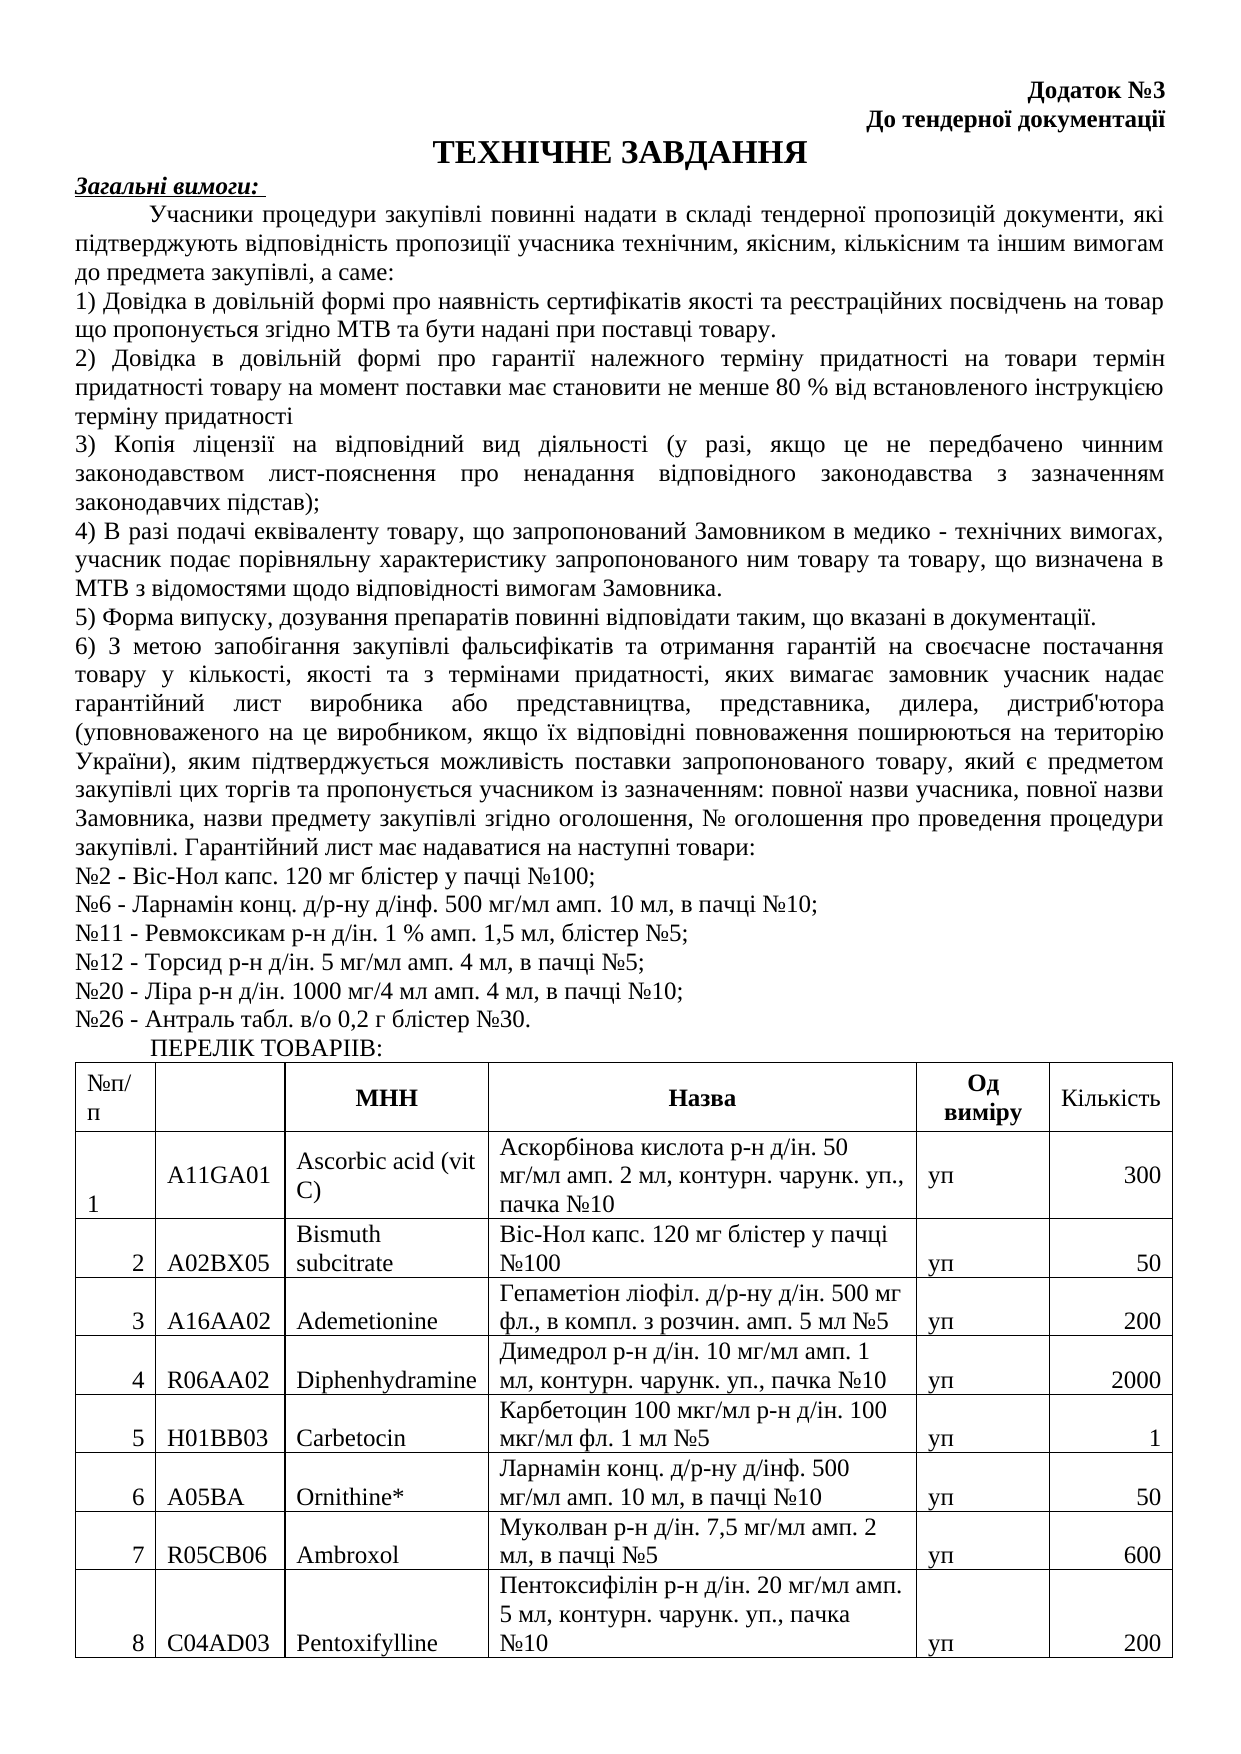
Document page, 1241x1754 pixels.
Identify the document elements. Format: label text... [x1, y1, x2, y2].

table_cell A11GA01 [156, 1132, 284, 1218]
table_header [156, 1063, 284, 1131]
text №26 - Антраль табл. в/о 0,2 г блістер №30. [75, 1004, 1165, 1033]
text №12 - Торсид р-н д/ін. 5 мг/мл амп. 4 мл, в пачці №5; [75, 947, 1165, 976]
text 3) Копія ліцензії на відповідний вид діяльності (у разі, якщо це не передбачено чинним законодавством лист-пояснення про ненадання відповідного законодавства з зазначенням законодавчих підстав); [75, 429, 1165, 516]
text Загальні вимоги: [75, 171, 1165, 199]
table_header Назва [489, 1063, 916, 1131]
table_cell C04AD03 [156, 1570, 284, 1657]
table_header Од виміру [917, 1063, 1049, 1131]
table_cell 200 [1050, 1278, 1172, 1335]
table_cell Муколван р-н д/ін. 7,5 мг/мл амп. 2 мл, в пачці №5 [489, 1512, 916, 1569]
table_cell Димедрол р-н д/ін. 10 мг/мл амп. 1 мл, контурн. чарунк. yп., пачка №10 [489, 1336, 916, 1394]
text 2) Довідка в довільній формі про гарантії належного терміну придатності на товари термін придатності товару на момент поставки має становити не менше 80 % від встановленого інструкцією терміну придатності [75, 343, 1165, 429]
table_cell 6 [76, 1453, 155, 1511]
table_cell Ornithine* [286, 1453, 488, 1511]
table_cell Аскорбінова кислота р-н д/ін. 50 мг/мл амп. 2 мл, контурн. чарунк. yп., пачка №10 [489, 1132, 916, 1218]
table_cell A16AA02 [156, 1278, 284, 1335]
text ТЕХНІЧНЕ ЗАВДАННЯ [75, 132, 1165, 171]
table_cell 7 [76, 1512, 155, 1569]
text 1) Довідка в довільній формі про наявність сертифікатів якості та реєстраційних посвідчень на товар що пропонується згідно МТВ та бути надані при поставці товару. [75, 286, 1165, 343]
table_cell Pentoxifylline [286, 1570, 488, 1657]
table_header МНН [286, 1063, 488, 1131]
table_cell Гепаметіон ліофіл. д/р-ну д/ін. 500 мг фл., в компл. з розчин. амп. 5 мл №5 [489, 1278, 916, 1335]
table_cell A05BA [156, 1453, 284, 1511]
text 5) Форма випуску, дозування препаратів повинні відповідати таким, що вказані в документації. [75, 602, 1165, 631]
text 4) В разі подачі еквіваленту товару, що запропонований Замовником в медико - технічних вимогах, учасник подає порівняльну характеристику запропонованого ним товару та товару, що визначена в МТВ з відомостями щодо відповідності вимогам Замовника. [75, 516, 1165, 602]
text №2 - Віс-Нол капс. 120 мг блістер у пачці №100; [75, 861, 1165, 889]
table_cell A02BX05 [156, 1219, 284, 1277]
text ПЕРЕЛІК ТОВАРІІВ: [75, 1033, 1165, 1062]
text До тендерної документації [75, 104, 1165, 132]
text №6 - Ларнамін конц. д/р-ну д/інф. 500 мг/мл амп. 10 мл, в пачці №10; [75, 889, 1165, 918]
table_cell уп [917, 1132, 1049, 1218]
table_cell 200 [1050, 1570, 1172, 1657]
table_header №п/п [76, 1063, 155, 1131]
table_cell R05CB06 [156, 1512, 284, 1569]
table_cell уп [917, 1570, 1049, 1657]
table_cell уп [917, 1512, 1049, 1569]
table_cell Пентоксифілін р-н д/ін. 20 мг/мл амп. 5 мл, контурн. чарунк. yп., пачка №10 [489, 1570, 916, 1657]
table_header Кількість [1050, 1063, 1172, 1131]
table_cell 5 [76, 1395, 155, 1452]
table_cell Ambroxol [286, 1512, 488, 1569]
table_cell уп [917, 1453, 1049, 1511]
table_cell Ascorbic acid (vit C) [286, 1132, 488, 1218]
table_cell 1 [76, 1132, 155, 1218]
table_cell уп [917, 1278, 1049, 1335]
table_cell уп [917, 1336, 1049, 1394]
table_cell 2 [76, 1219, 155, 1277]
table_cell 300 [1050, 1132, 1172, 1218]
table_cell 1 [1050, 1395, 1172, 1452]
text 6) З метою запобігання закупівлі фальсифікатів та отримання гарантій на своєчасне постачання товару у кількості, якості та з термінами придатності, яких вимагає замовник учасник надає гарантійний лист виробника або представництва, представника, дилера, дистриб'ютора (уповноваженого на це виробником, якщо їх відповідні повноваження поширюються на територію України), яким підтверджується можливість поставки запропонованого товару, який є предметом закупівлі цих торгів та пропонується учасником із зазначенням: повної назви учасника, повної назви Замовника, назви предмету закупівлі згідно оголошення, № оголошення про проведення процедури закупівлі. Гарантійний лист має надаватися на наступні товари: [75, 631, 1165, 861]
table_cell 2000 [1050, 1336, 1172, 1394]
text №20 - Ліра р-н д/ін. 1000 мг/4 мл амп. 4 мл, в пачці №10; [75, 976, 1165, 1004]
table_cell 50 [1050, 1453, 1172, 1511]
table_cell Diphenhydramine [286, 1336, 488, 1394]
table_cell Bismuth subcitrate [286, 1219, 488, 1277]
table_cell H01BB03 [156, 1395, 284, 1452]
table_cell Carbetocin [286, 1395, 488, 1452]
table_cell Ademetionine [286, 1278, 488, 1335]
table_cell Карбетоцин 100 мкг/мл р-н д/ін. 100 мкг/мл фл. 1 мл №5 [489, 1395, 916, 1452]
table_cell 4 [76, 1336, 155, 1394]
table_cell 600 [1050, 1512, 1172, 1569]
table_cell уп [917, 1219, 1049, 1277]
table_cell Віс-Нол капс. 120 мг блістер у пачці №100 [489, 1219, 916, 1277]
text Учасники процедури закупівлі повинні надати в складі тендерної пропозицій документи, які підтверджують відповідність пропозиції учасника технічним, якісним, кількісним та іншим вимогам до предмета закупівлі, а саме: [75, 199, 1165, 286]
text №11 - Ревмоксикам р-н д/ін. 1 % амп. 1,5 мл, блістер №5; [75, 918, 1165, 947]
table_cell Ларнамін конц. д/р-ну д/інф. 500 мг/мл амп. 10 мл, в пачці №10 [489, 1453, 916, 1511]
table_cell 8 [76, 1570, 155, 1657]
table_cell R06AA02 [156, 1336, 284, 1394]
table_cell 3 [76, 1278, 155, 1335]
text Додаток №3 [75, 75, 1165, 104]
table_cell уп [917, 1395, 1049, 1452]
table_cell 50 [1050, 1219, 1172, 1277]
